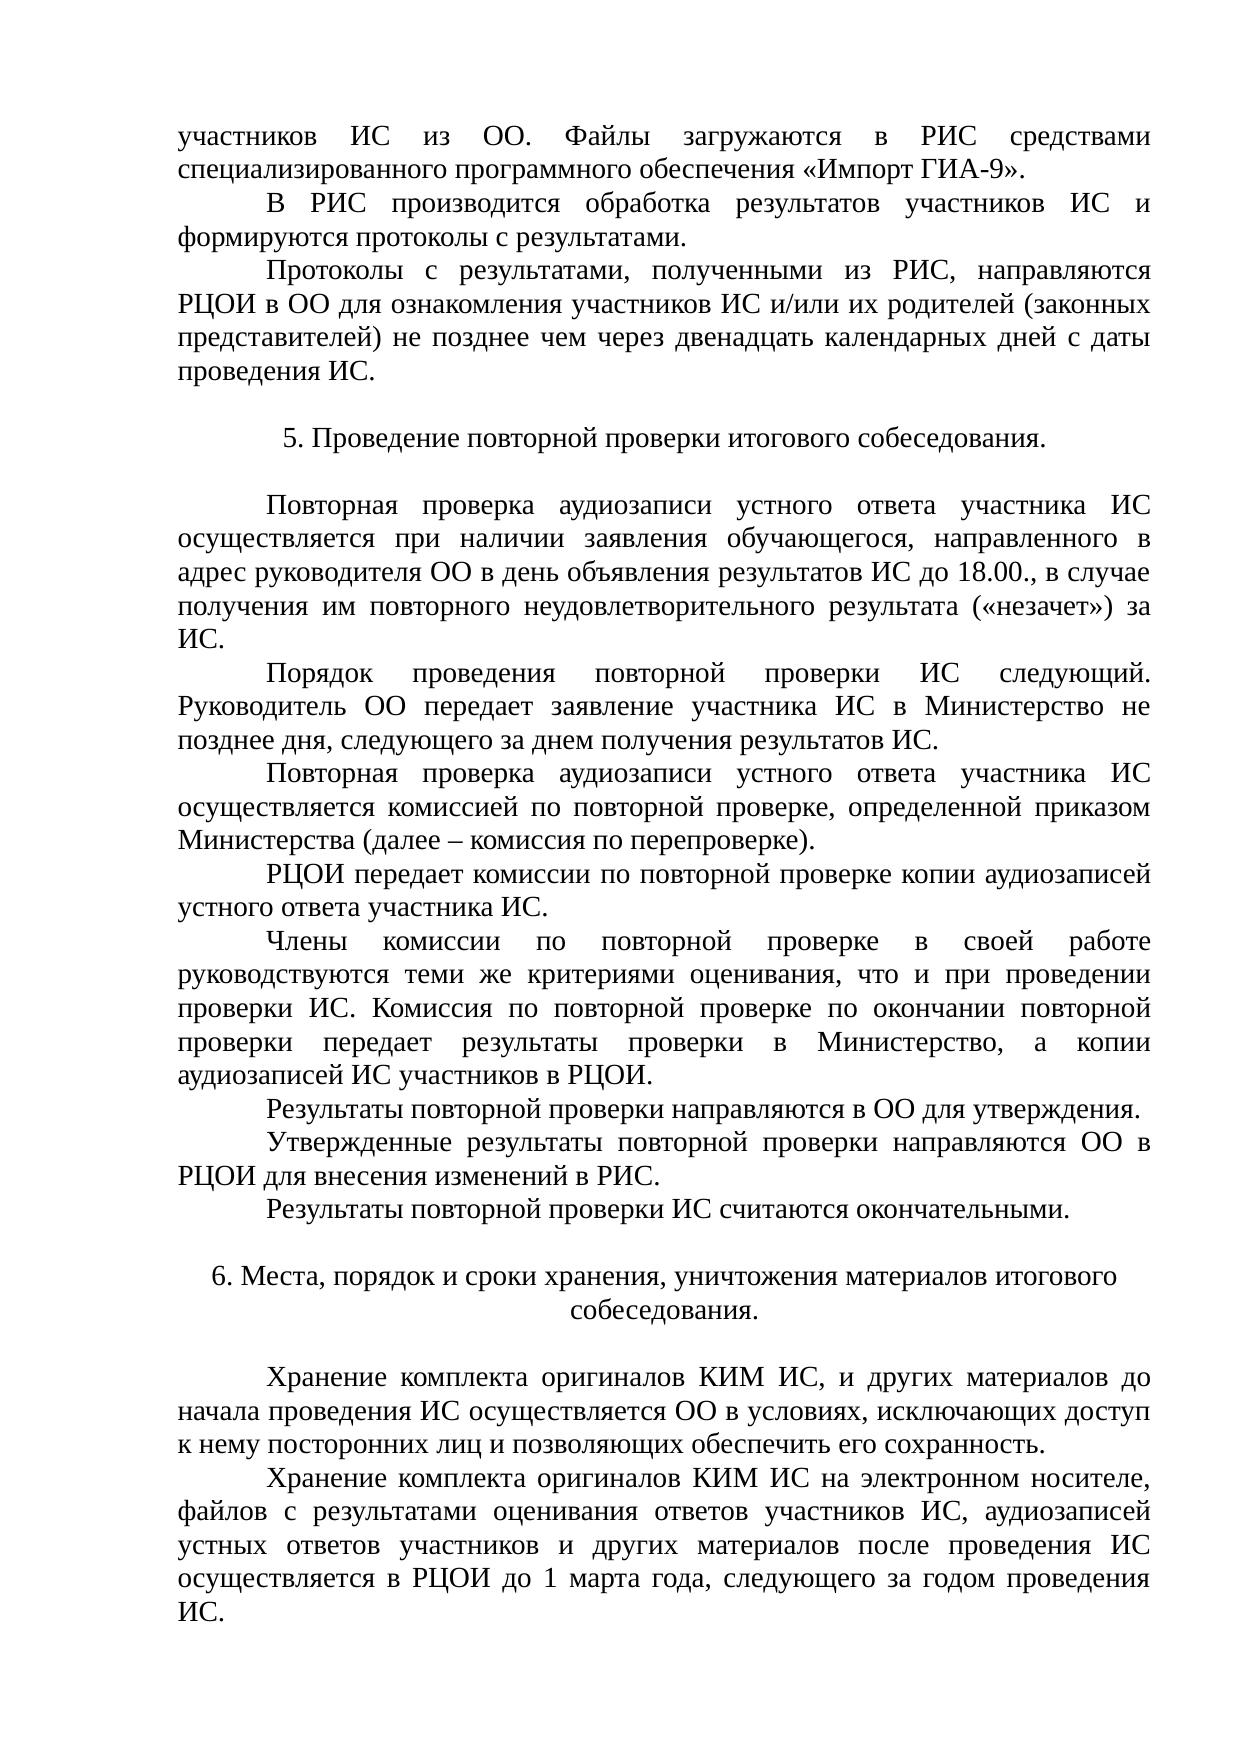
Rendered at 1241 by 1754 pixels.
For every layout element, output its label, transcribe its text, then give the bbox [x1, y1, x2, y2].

text Хранение комплекта оригиналов КИМ ИС на электронном носителе, файлов с результатами оценивания ответов участников ИС, аудиозаписей устных ответов участников и других материалов после проведения ИС осуществляется в РЦОИ до 1 марта года, следующего за годом проведения ИС. [177, 1460, 1152, 1627]
text В РИС производится обработка результатов участников ИС и формируются протоколы с результатами. [177, 185, 1152, 252]
text Результаты повторной проверки ИС считаются окончательными. [177, 1191, 1152, 1225]
text РЦОИ передает комиссии по повторной проверке копии аудиозаписей устного ответа участника ИС. [177, 856, 1152, 923]
text Хранение комплекта оригиналов КИМ ИС, и других материалов до начала проведения ИС осуществляется ОО в условиях, исключающих доступ к нему посторонних лиц и позволяющих обеспечить его сохранность. [177, 1359, 1152, 1460]
text Порядок проведения повторной проверки ИС следующий. Руководитель ОО передает заявление участника ИС в Министерство не позднее дня, следующего за днем получения результатов ИС. [177, 655, 1152, 755]
text Повторная проверка аудиозаписи устного ответа участника ИС осуществляется при наличии заявления обучающегося, направленного в адрес руководителя ОО в день объявления результатов ИС до 18.00., в случае получения им повторного неудовлетворительного результата («незачет») за ИС. [177, 487, 1152, 655]
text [177, 118, 1152, 185]
text 6. Места, порядок и сроки хранения, уничтожения материалов итогового собеседования. [177, 1258, 1152, 1326]
text Протоколы с результатами, полученными из РИС, направляются РЦОИ в ОО для ознакомления участников ИС и/или их родителей (законных представителей) не позднее чем через двенадцать календарных дней с даты проведения ИС. [177, 252, 1152, 386]
text Повторная проверка аудиозаписи устного ответа участника ИС осуществляется комиссией по повторной проверке, определенной приказом Министерства (далее – комиссия по перепроверке). [177, 755, 1152, 856]
text Члены комиссии по повторной проверке в своей работе руководствуются теми же критериями оценивания, что и при проведении проверки ИС. Комиссия по повторной проверке по окончании повторной проверки передает результаты проверки в Министерство, а копии аудиозаписей ИС участников в РЦОИ. [177, 923, 1152, 1091]
text Утвержденные результаты повторной проверки направляются ОО в РЦОИ для внесения изменений в РИС. [177, 1124, 1152, 1191]
text Результаты повторной проверки направляются в ОО для утверждения. [177, 1091, 1152, 1124]
text 5. Проведение повторной проверки итогового собеседования. [177, 420, 1152, 453]
